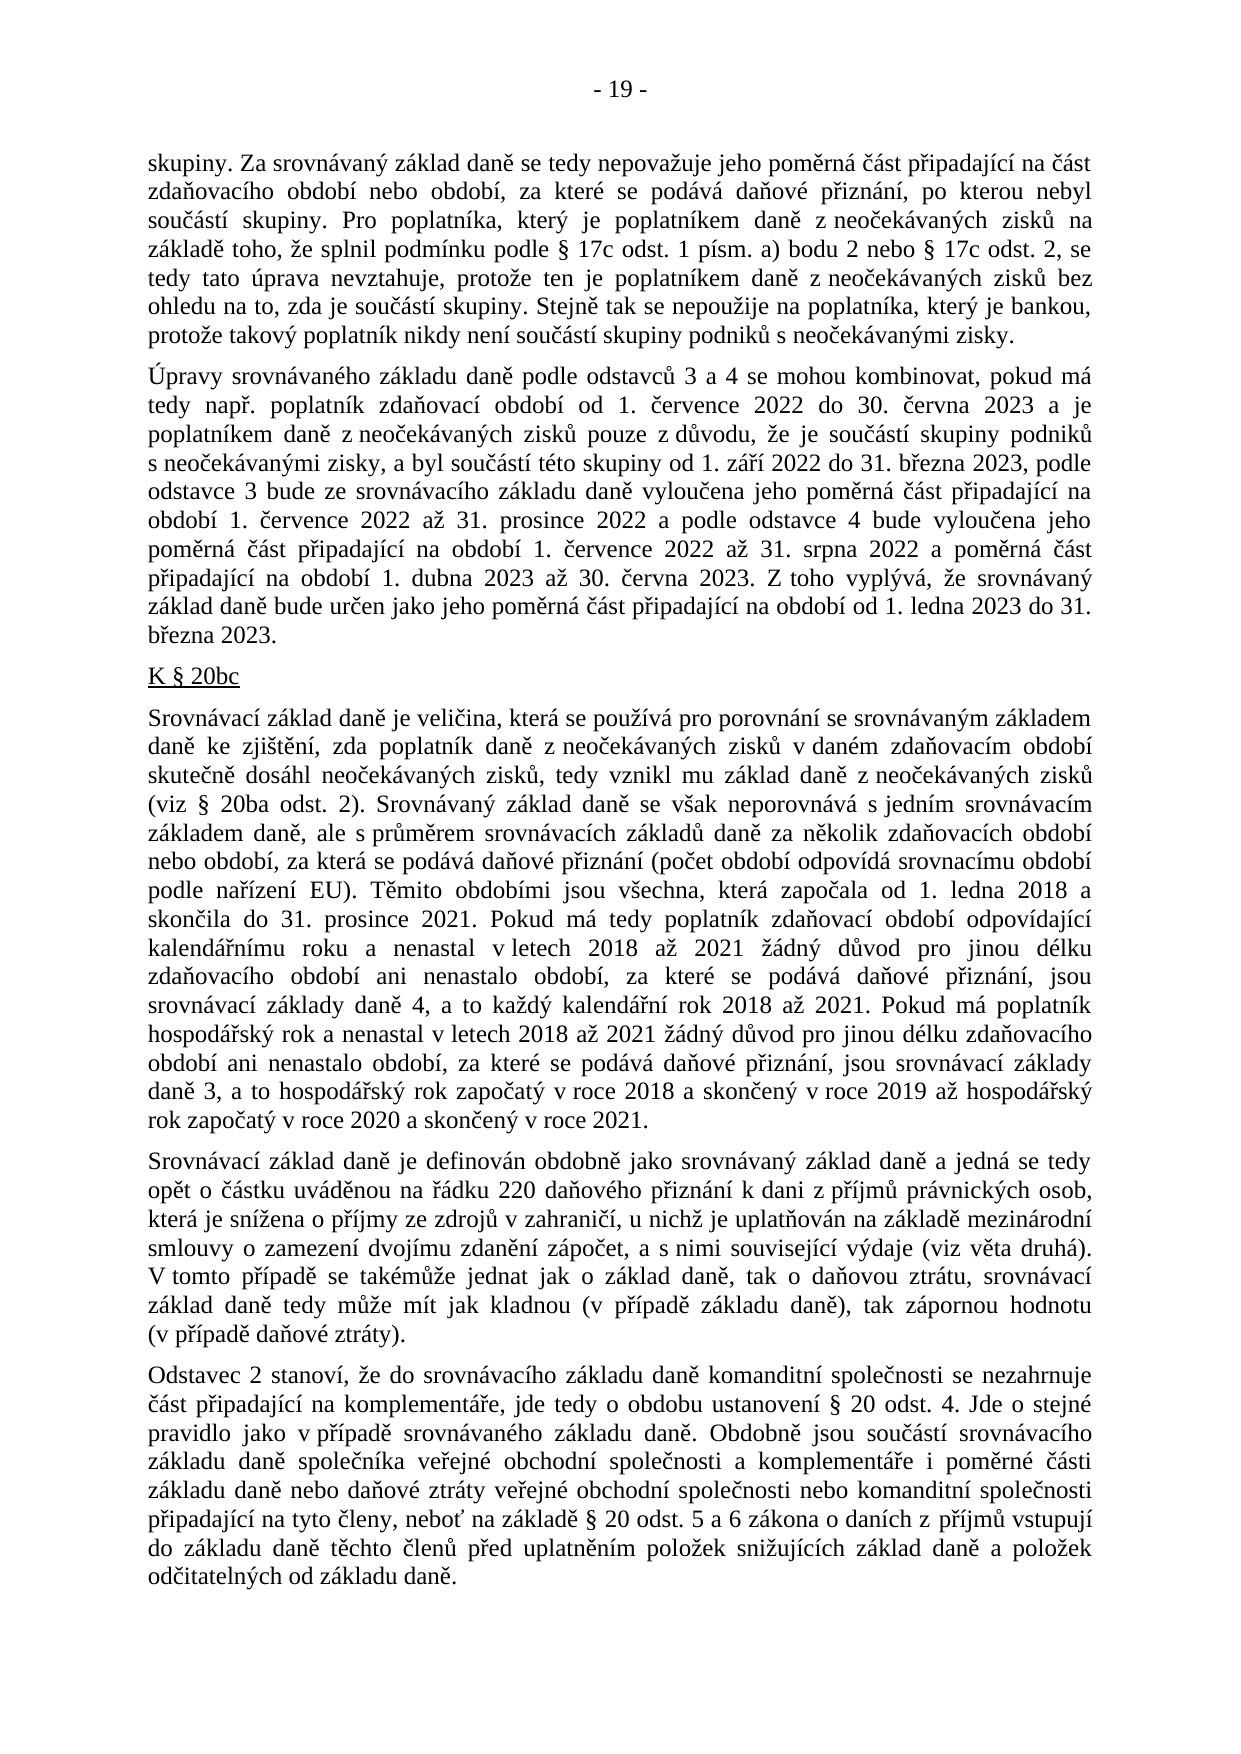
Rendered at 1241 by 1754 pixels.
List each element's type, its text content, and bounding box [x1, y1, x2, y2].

text Odstavec 2 stanoví, že do srovnávacího základu daně komanditní společnosti se nezahrnuje část připadající na komplementáře, jde tedy o obdobu ustanovení § 20 odst. 4. Jde o stejné pravidlo jako v případě srovnávaného základu daně. Obdobně jsou součástí srovnávacího základu daně společníka veřejné obchodní společnosti a komplementáře i poměrné části základu daně nebo daňové ztráty veřejné obchodní společnosti nebo komanditní společnosti připadající na tyto členy, neboť na základě § 20 odst. 5 a 6 zákona o daních z příjmů vstupují do základu daně těchto členů před uplatněním položek snižujících základ daně a položek odčitatelných od základu daně. [148, 1360, 1093, 1590]
text Srovnávací základ daně je definován obdobně jako srovnávaný základ daně a jedná se tedy opět o částku uváděnou na řádku 220 daňového přiznání k dani z příjmů právnických osob, která je snížena o příjmy ze zdrojů v zahraničí, u nichž je uplatňován na základě mezinárodní smlouvy o zamezení dvojímu zdanění zápočet, a s nimi související výdaje (viz věta druhá). V tomto případě se takémůže jednat jak o základ daně, tak o daňovou ztrátu, srovnávací základ daně tedy může mít jak kladnou (v případě základu daně), tak zápornou hodnotu (v případě daňové ztráty). [148, 1146, 1093, 1348]
text Srovnávací základ daně je veličina, která se používá pro porovnání se srovnávaným základem daně ke zjištění, zda poplatník daně z neočekávaných zisků v daném zdaňovacím období skutečně dosáhl neočekávaných zisků, tedy vznikl mu základ daně z neočekávaných zisků (viz § 20ba odst. 2). Srovnávaný základ daně se však neporovnává s jedním srovnávacím základem daně, ale s průměrem srovnávacích základů daně za několik zdaňovacích období nebo období, za která se podává daňové přiznání (počet období odpovídá srovnacímu období podle nařízení EU). Těmito obdobími jsou všechna, která započala od 1. ledna 2018 a skončila do 31. prosince 2021. Pokud má tedy poplatník zdaňovací období odpovídající kalendářnímu roku a nenastal v letech 2018 až 2021 žádný důvod pro jinou délku zdaňovacího období ani nenastalo období, za které se podává daňové přiznání, jsou srovnávací základy daně 4, a to každý kalendářní rok 2018 až 2021. Pokud má poplatník hospodářský rok a nenastal v letech 2018 až 2021 žádný důvod pro jinou délku zdaňovacího období ani nenastalo období, za které se podává daňové přiznání, jsou srovnávací základy daně 3, a to hospodářský rok započatý v roce 2018 a skončený v roce 2019 až hospodářský rok započatý v roce 2020 a skončený v roce 2021. [148, 703, 1093, 1134]
text Úpravy srovnávaného základu daně podle odstavců 3 a 4 se mohou kombinovat, pokud má tedy např. poplatník zdaňovací období od 1. července 2022 do 30. června 2023 a je poplatníkem daně z neočekávaných zisků pouze z důvodu, že je součástí skupiny podniků s neočekávanými zisky, a byl součástí této skupiny od 1. září 2022 do 31. března 2023, podle odstavce 3 bude ze srovnávacího základu daně vyloučena jeho poměrná část připadající na období 1. července 2022 až 31. prosince 2022 a podle odstavce 4 bude vyloučena jeho poměrná část připadající na období 1. července 2022 až 31. srpna 2022 a poměrná část připadající na období 1. dubna 2023 až 30. června 2023. Z toho vyplývá, že srovnávaný základ daně bude určen jako jeho poměrná část připadající na období od 1. ledna 2023 do 31. března 2023. [148, 361, 1093, 649]
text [148, 148, 1093, 349]
text K § 20bc [148, 661, 1093, 690]
